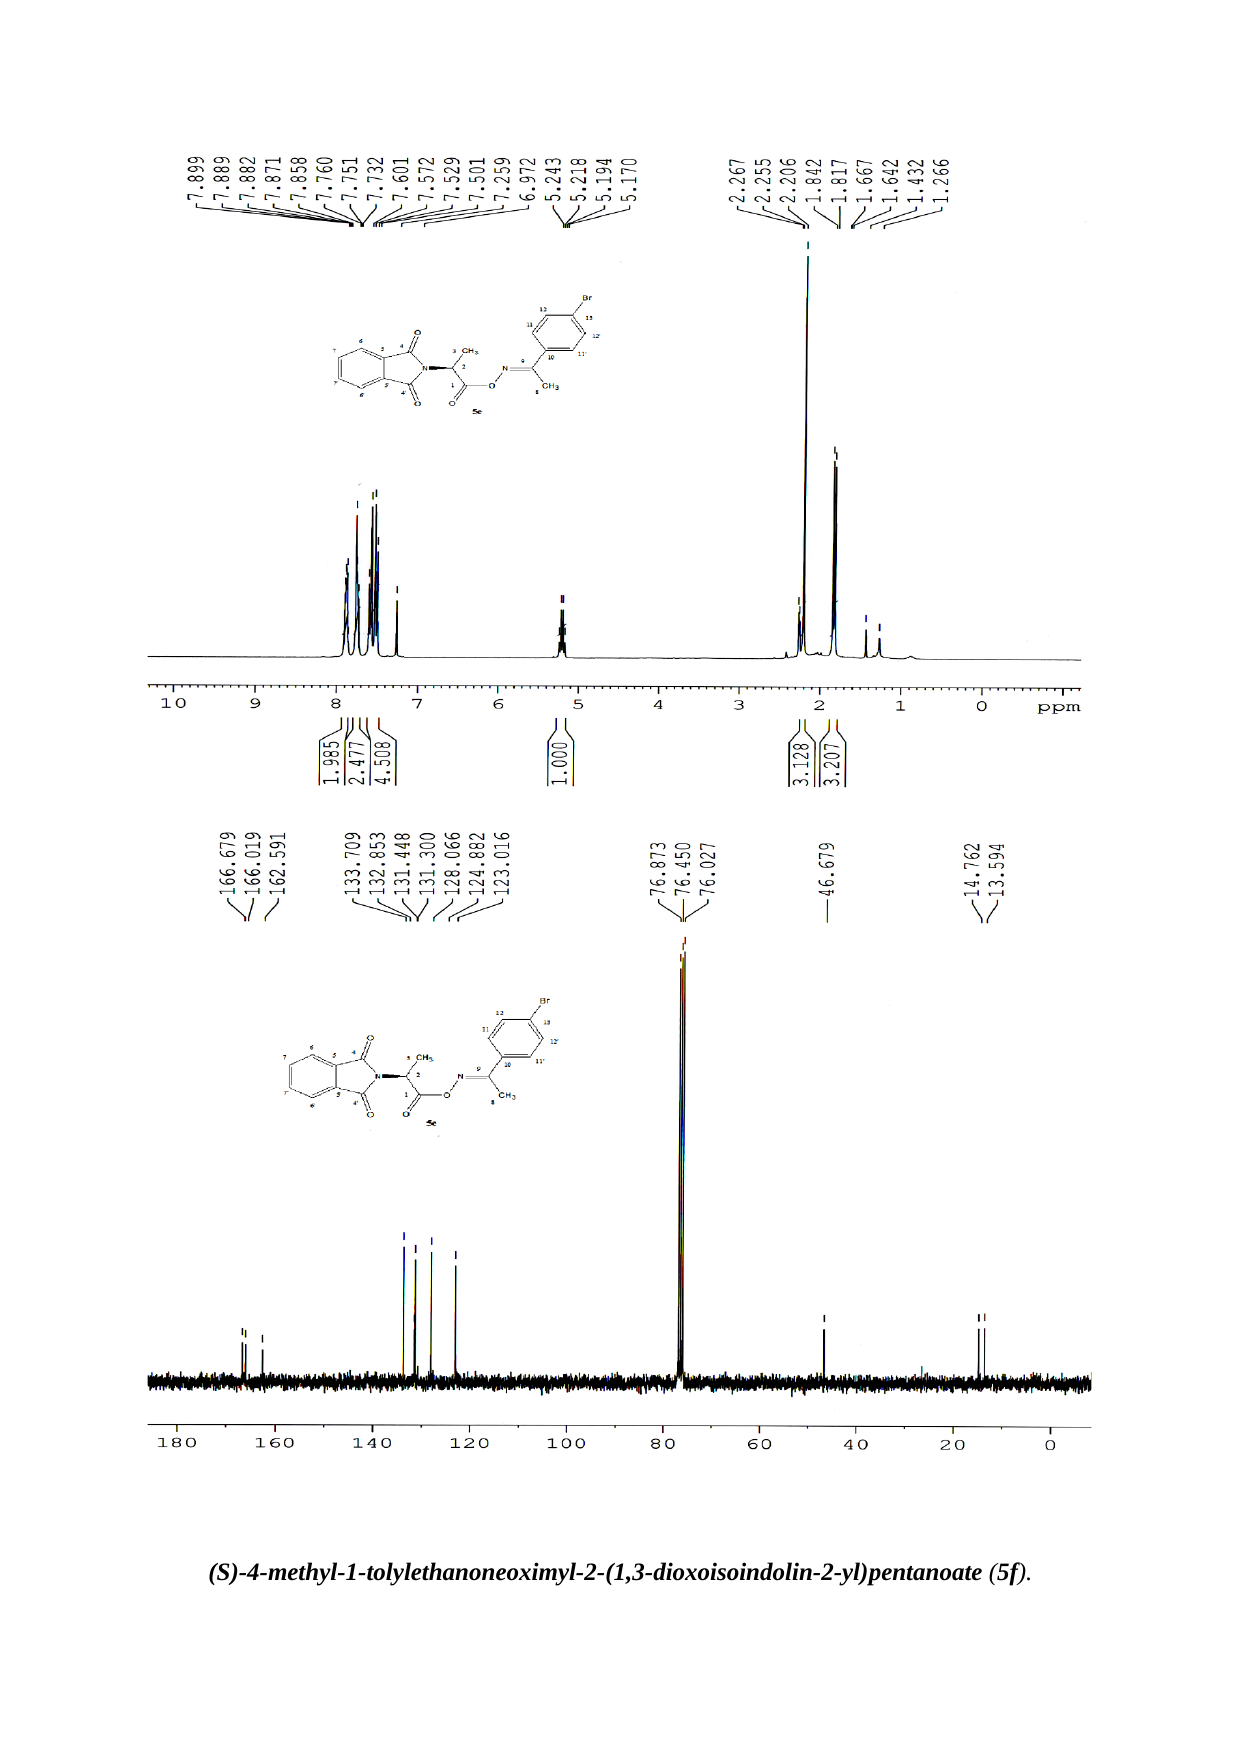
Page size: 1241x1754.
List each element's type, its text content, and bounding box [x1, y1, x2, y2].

text (S)-4-methyl-1-tolylethanoneoximyl-2-(1,3-dioxoisoindolin-2-yl)pentanoate (5f). [148, 1557, 1093, 1586]
